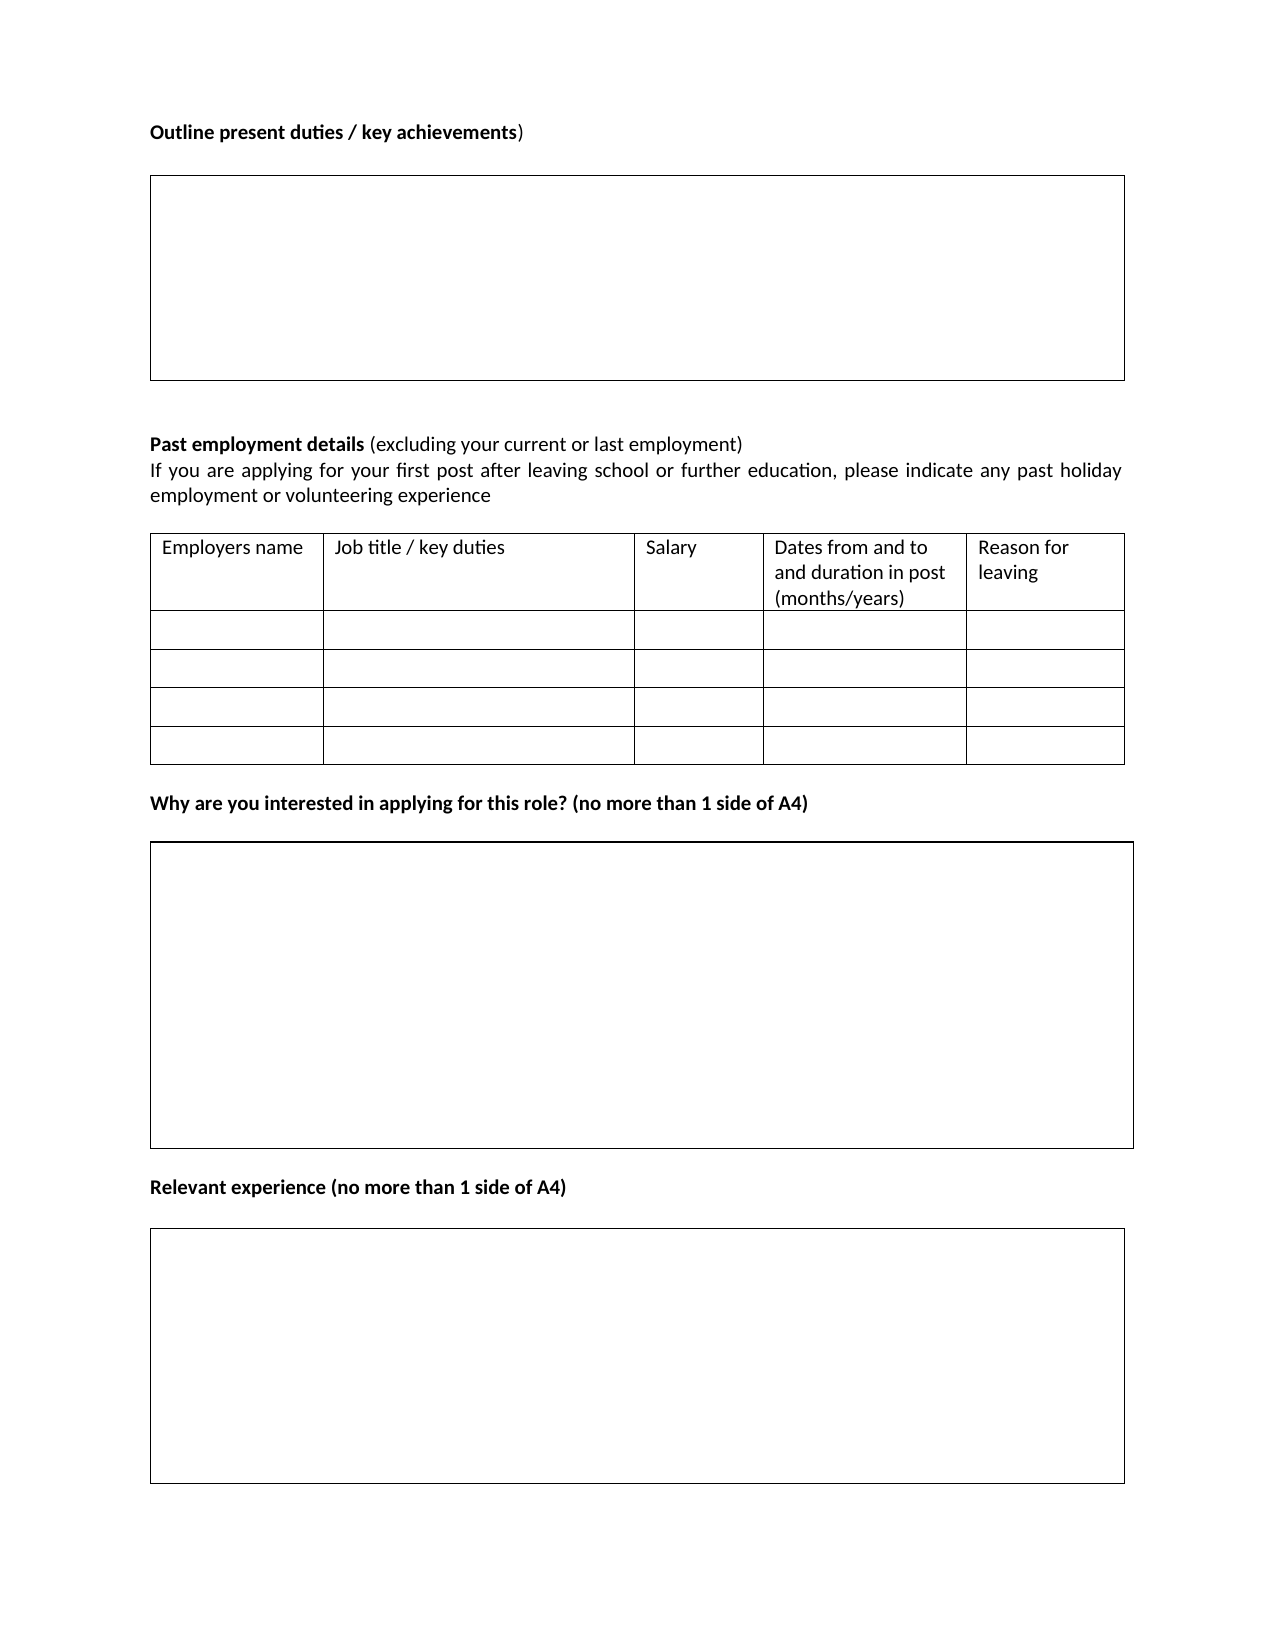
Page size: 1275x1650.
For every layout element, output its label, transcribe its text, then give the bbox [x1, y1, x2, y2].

subtitle Relevant experience (no more than 1 side of A4) [150, 1174, 1125, 1199]
table_cell [635, 650, 763, 687]
table_header Employers name [151, 534, 323, 610]
table_cell [967, 727, 1124, 764]
subtitle Outline present duties / key achievements) [150, 119, 1125, 144]
table_cell [967, 611, 1124, 649]
table_cell [764, 727, 966, 764]
table_cell [324, 611, 634, 649]
table_cell [764, 611, 966, 649]
table_cell [151, 650, 323, 687]
table_header [151, 1229, 1124, 1483]
table_cell [324, 727, 634, 764]
table_cell [151, 688, 323, 726]
table_cell [324, 650, 634, 687]
table_cell [764, 688, 966, 726]
table_cell [635, 688, 763, 726]
table_header [151, 176, 1124, 379]
table_cell [635, 611, 763, 649]
table_cell [151, 611, 323, 649]
table_cell [967, 650, 1124, 687]
table_cell [324, 688, 634, 726]
table_header Dates from and to and duration in post (months/years) [764, 534, 966, 610]
text Why are you interested in applying for this role? (no more than 1 side of A4) [150, 791, 1125, 816]
text Past employment details (excluding your current or last employment) [150, 431, 1125, 457]
table_cell [635, 727, 763, 764]
table_cell [967, 688, 1124, 726]
text If you are applying for your first post after leaving school or further education, please indicate any past holiday employment or volunteering experience [150, 457, 1125, 508]
table_header [151, 843, 1133, 1147]
table_header Salary [635, 534, 763, 610]
table_cell [151, 727, 323, 764]
table_header Job title / key duties [324, 534, 634, 610]
table_header Reason for leaving [967, 534, 1124, 610]
table_cell [764, 650, 966, 687]
